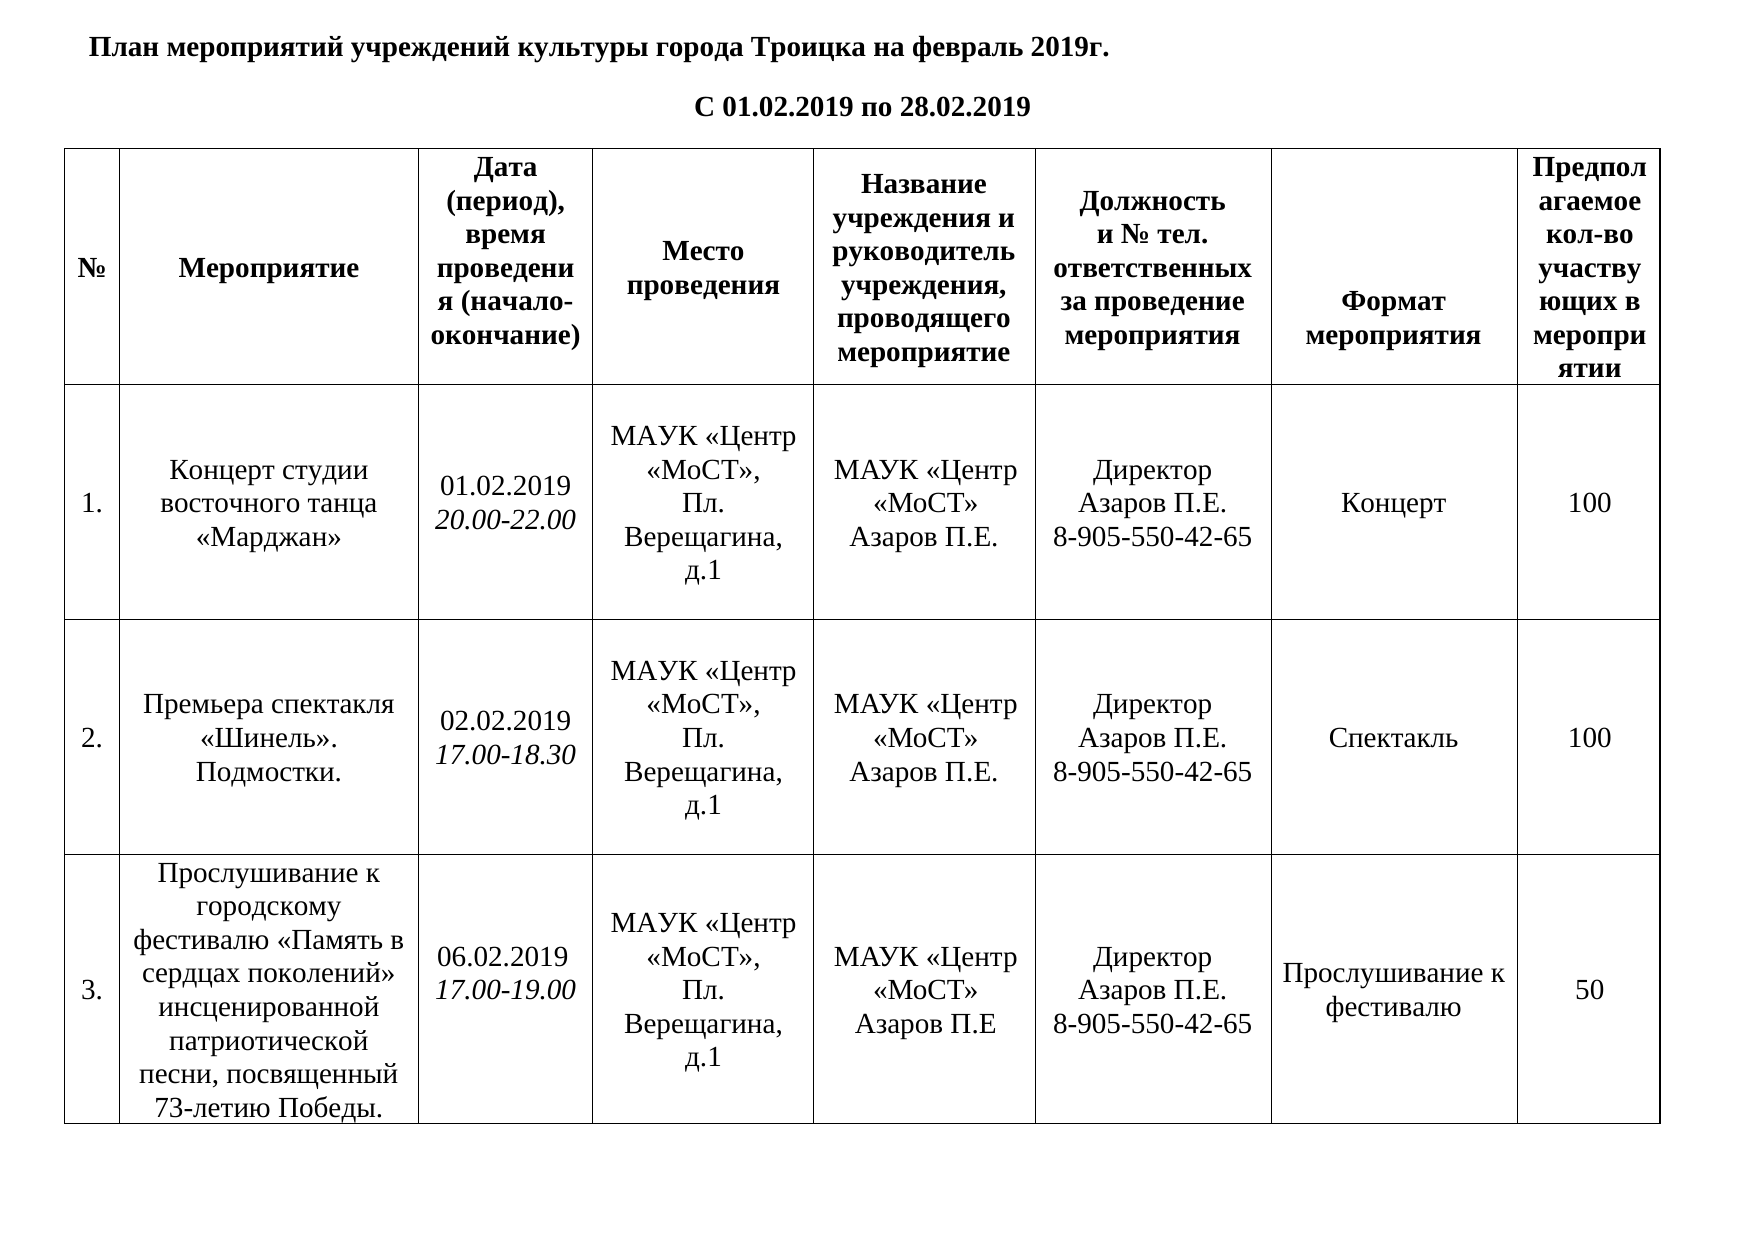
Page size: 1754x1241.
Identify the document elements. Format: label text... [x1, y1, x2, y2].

table_cell МАУК «Центр «МоСТ» Азаров П.Е. [814, 620, 1035, 854]
table_cell МАУК «Центр «МоСТ», Пл. Верещагина, д.1 [593, 620, 813, 854]
table_cell Премьера спектакля «Шинель». Подмостки. [120, 620, 418, 854]
table_cell 3. [65, 855, 119, 1123]
table_cell Директор Азаров П.Е. 8-905-550-42-65 [1036, 385, 1271, 619]
table_header Название учреждения и руководитель учреждения, проводящего мероприятие [814, 149, 1035, 384]
table_cell Концерт студии восточного танца «Марджан» [120, 385, 418, 619]
table_cell МАУК «Центр «МоСТ», Пл. Верещагина, д.1 [593, 385, 813, 619]
text С 01.02.2019 по 28.02.2019 [89, 89, 1636, 122]
text План мероприятий учреждений культуры города Троицка на февраль 2019г. [89, 29, 1636, 63]
table_header Дата (период), время проведения (начало-окончание) [419, 149, 592, 384]
table_cell Прослушивание к городскому фестивалю «Память в сердцах поколений» инсценированной патриотической песни, посвященный 73-летию Победы. [120, 855, 418, 1123]
table_cell 06.02.2019 17.00-19.00 [419, 855, 592, 1123]
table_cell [593, 855, 813, 1123]
table_cell Концерт [1272, 385, 1517, 619]
table_header Мероприятие [120, 149, 418, 384]
table_cell 01.02.2019 20.00-22.00 [419, 385, 592, 619]
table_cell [1036, 855, 1271, 1123]
table_header Должность и № тел. ответственных за проведение мероприятия [1036, 149, 1271, 384]
table_cell 50 [1518, 855, 1659, 1123]
table_cell 100 [1518, 385, 1659, 619]
table_header № [65, 149, 119, 384]
table_cell Спектакль [1272, 620, 1517, 854]
table_cell Прослушивание к фестивалю [1272, 855, 1517, 1123]
table_cell 2. [65, 620, 119, 854]
table_header Формат мероприятия [1272, 149, 1517, 384]
table_cell Директор Азаров П.Е. 8-905-550-42-65 [1036, 620, 1271, 854]
table_header Место проведения [593, 149, 813, 384]
table_header Предполагаемое кол-во участвующих в мероприятии [1518, 149, 1659, 384]
table_cell МАУК «Центр «МоСТ» Азаров П.Е. [814, 385, 1035, 619]
table_cell 02.02.2019 17.00-18.30 [419, 620, 592, 854]
table_cell МАУК «Центр «МоСТ» Азаров П.Е [814, 855, 1035, 1123]
table_cell 100 [1518, 620, 1659, 854]
table_cell 1. [65, 385, 119, 619]
